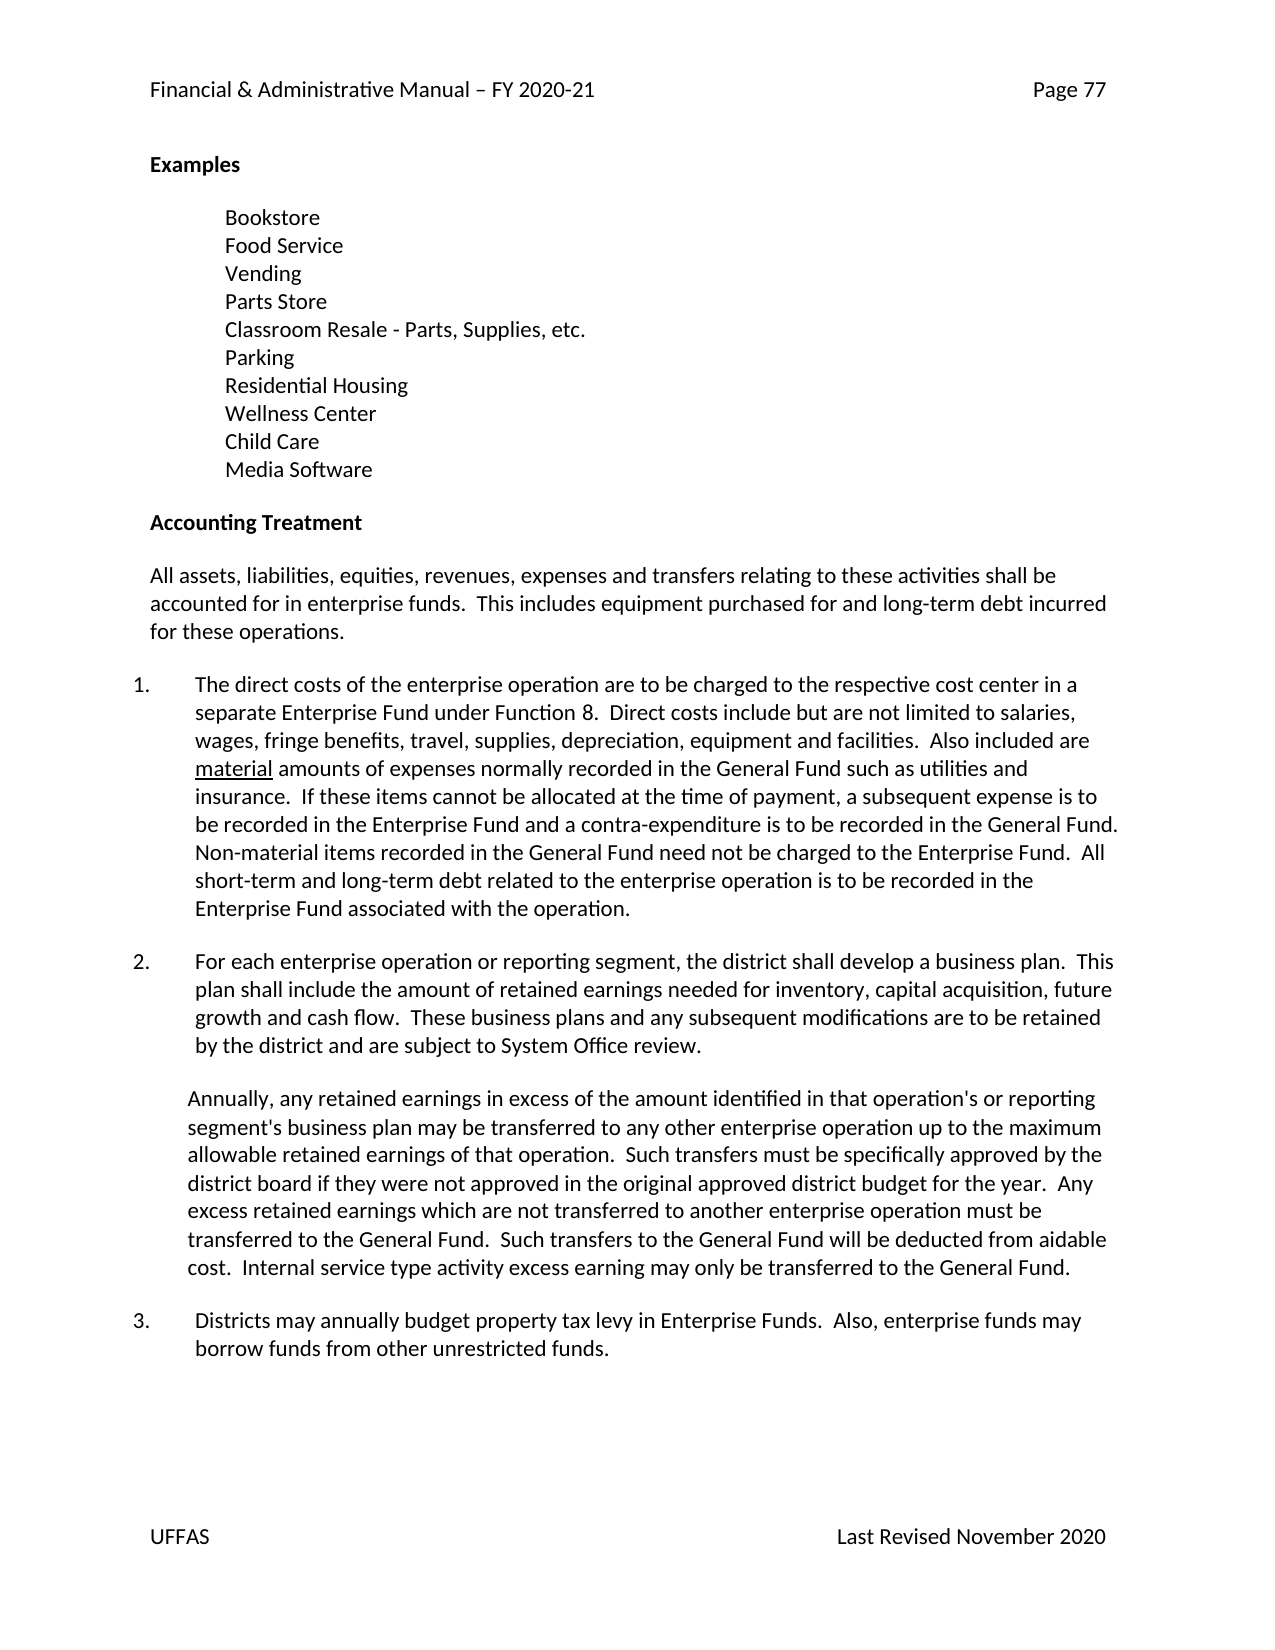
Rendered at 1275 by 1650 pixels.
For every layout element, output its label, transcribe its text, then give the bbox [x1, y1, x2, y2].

text Annually, any retained earnings in excess of the amount identified in that operation's or reporting segment's business plan may be transferred to any other enterprise operation up to the maximum allowable retained earnings of that operation. Such transfers must be specifically approved by the district board if they were not approved in the original approved district budget for the year. Any excess retained earnings which are not transferred to another enterprise operation must be transferred to the General Fund. Such transfers to the General Fund will be deducted from aidable cost. Internal service type activity excess earning may only be transferred to the General Fund. [187, 1084, 1125, 1281]
text Bookstore [225, 203, 1125, 231]
text Residential Housing [225, 371, 1125, 399]
text Vending [225, 259, 1125, 287]
text Media Software [225, 455, 1125, 483]
text Wellness Center [225, 399, 1125, 427]
text Parking [225, 343, 1125, 371]
text Classroom Resale - Parts, Supplies, etc. [225, 315, 1125, 343]
subtitle Accounting Treatment [150, 508, 1125, 536]
list The direct costs of the enterprise operation are to be charged to the respective cost center in a separate Enterprise Fund under Function 8. Direct costs include but are not limited to salaries, wages, fringe benefits, travel, supplies, depreciation, equipment and facilities. Also included are material amounts of expenses normally recorded in the General Fund such as utilities and insurance. If these items cannot be allocated at the time of payment, a subsequent expense is to be recorded in the Enterprise Fund and a contra-expenditure is to be recorded in the General Fund. Non-material items recorded in the General Fund need not be charged to the Enterprise Fund. All short-term and long-term debt related to the enterprise operation is to be recorded in the Enterprise Fund associated with the operation. [150, 670, 1125, 922]
text Parts Store [225, 287, 1125, 315]
text Child Care [225, 427, 1125, 455]
list For each enterprise operation or reporting segment, the district shall develop a business plan. This plan shall include the amount of retained earnings needed for inventory, capital acquisition, future growth and cash flow. These business plans and any subsequent modifications are to be retained by the district and are subject to System Office review. [150, 947, 1125, 1059]
subtitle Examples [150, 150, 1125, 178]
text All assets, liabilities, equities, revenues, expenses and transfers relating to these activities shall be accounted for in enterprise funds. This includes equipment purchased for and long-term debt incurred for these operations. [150, 561, 1125, 645]
text Food Service [225, 231, 1125, 259]
list Districts may annually budget property tax levy in Enterprise Funds. Also, enterprise funds may borrow funds from other unrestricted funds. [150, 1306, 1125, 1362]
